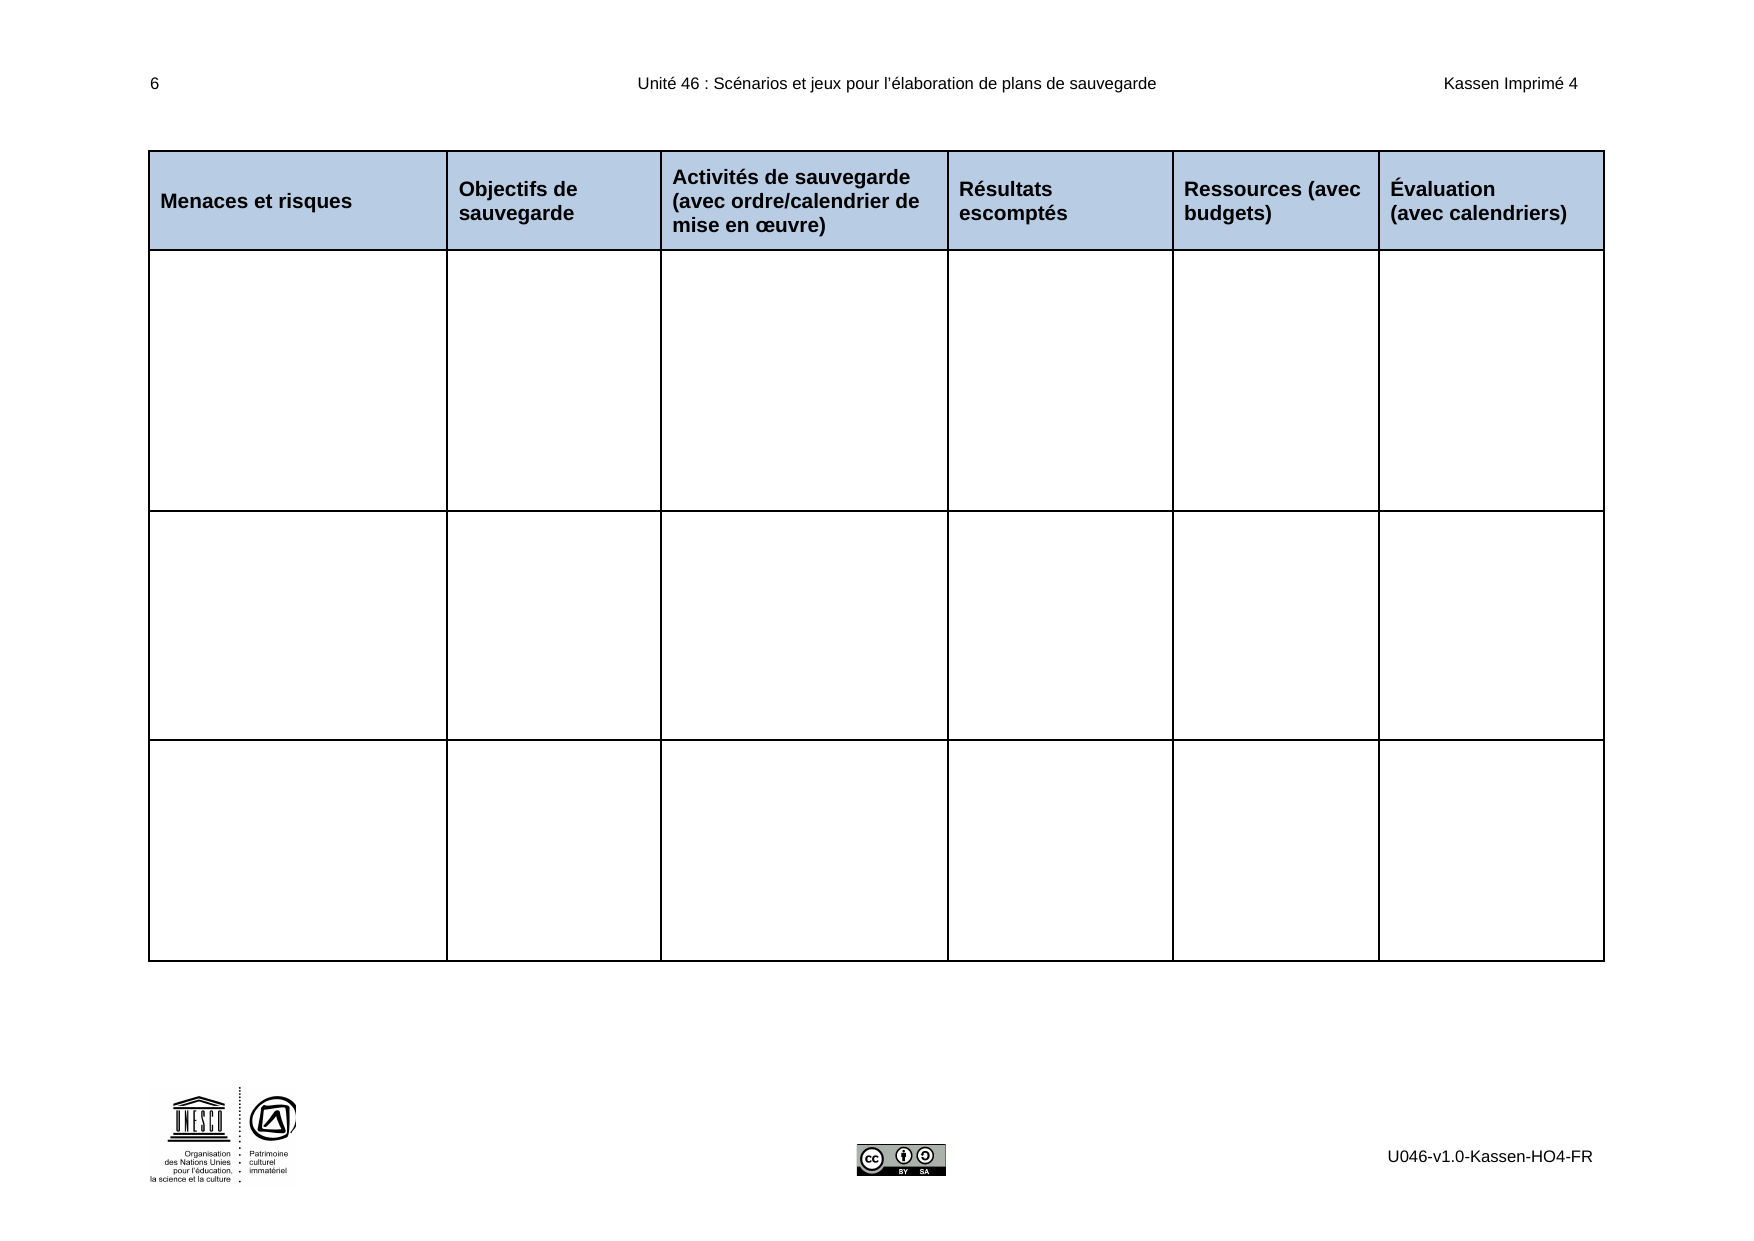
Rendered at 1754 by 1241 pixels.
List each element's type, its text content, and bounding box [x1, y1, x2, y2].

table_header Évaluation (avec calendriers) [1380, 152, 1603, 249]
table_cell [1174, 251, 1378, 510]
table_cell [448, 512, 660, 738]
table_header Menaces et risques [150, 152, 446, 249]
table_cell [1380, 512, 1603, 738]
table_cell [1380, 741, 1603, 960]
table_cell [1380, 251, 1603, 510]
table_cell [949, 251, 1172, 510]
table_cell [949, 512, 1172, 738]
picture [856, 1144, 946, 1176]
table_cell [448, 741, 660, 960]
table_cell [662, 251, 947, 510]
table_cell [662, 741, 947, 960]
table_header Ressources (avec budgets) [1174, 152, 1378, 249]
table_cell [1174, 512, 1378, 738]
table_header Objectifs de sauvegarde [448, 152, 660, 249]
table_cell [150, 741, 446, 960]
table_cell [1174, 741, 1378, 960]
table_header Activités de sauvegarde (avec ordre/calendrier de mise en œuvre) [662, 152, 947, 249]
table_cell [949, 741, 1172, 960]
picture [150, 1087, 296, 1188]
table_cell [448, 251, 660, 510]
table_header Résultats escomptés [949, 152, 1172, 249]
table_cell [150, 251, 446, 510]
table_cell [662, 512, 947, 738]
table_cell [150, 512, 446, 738]
